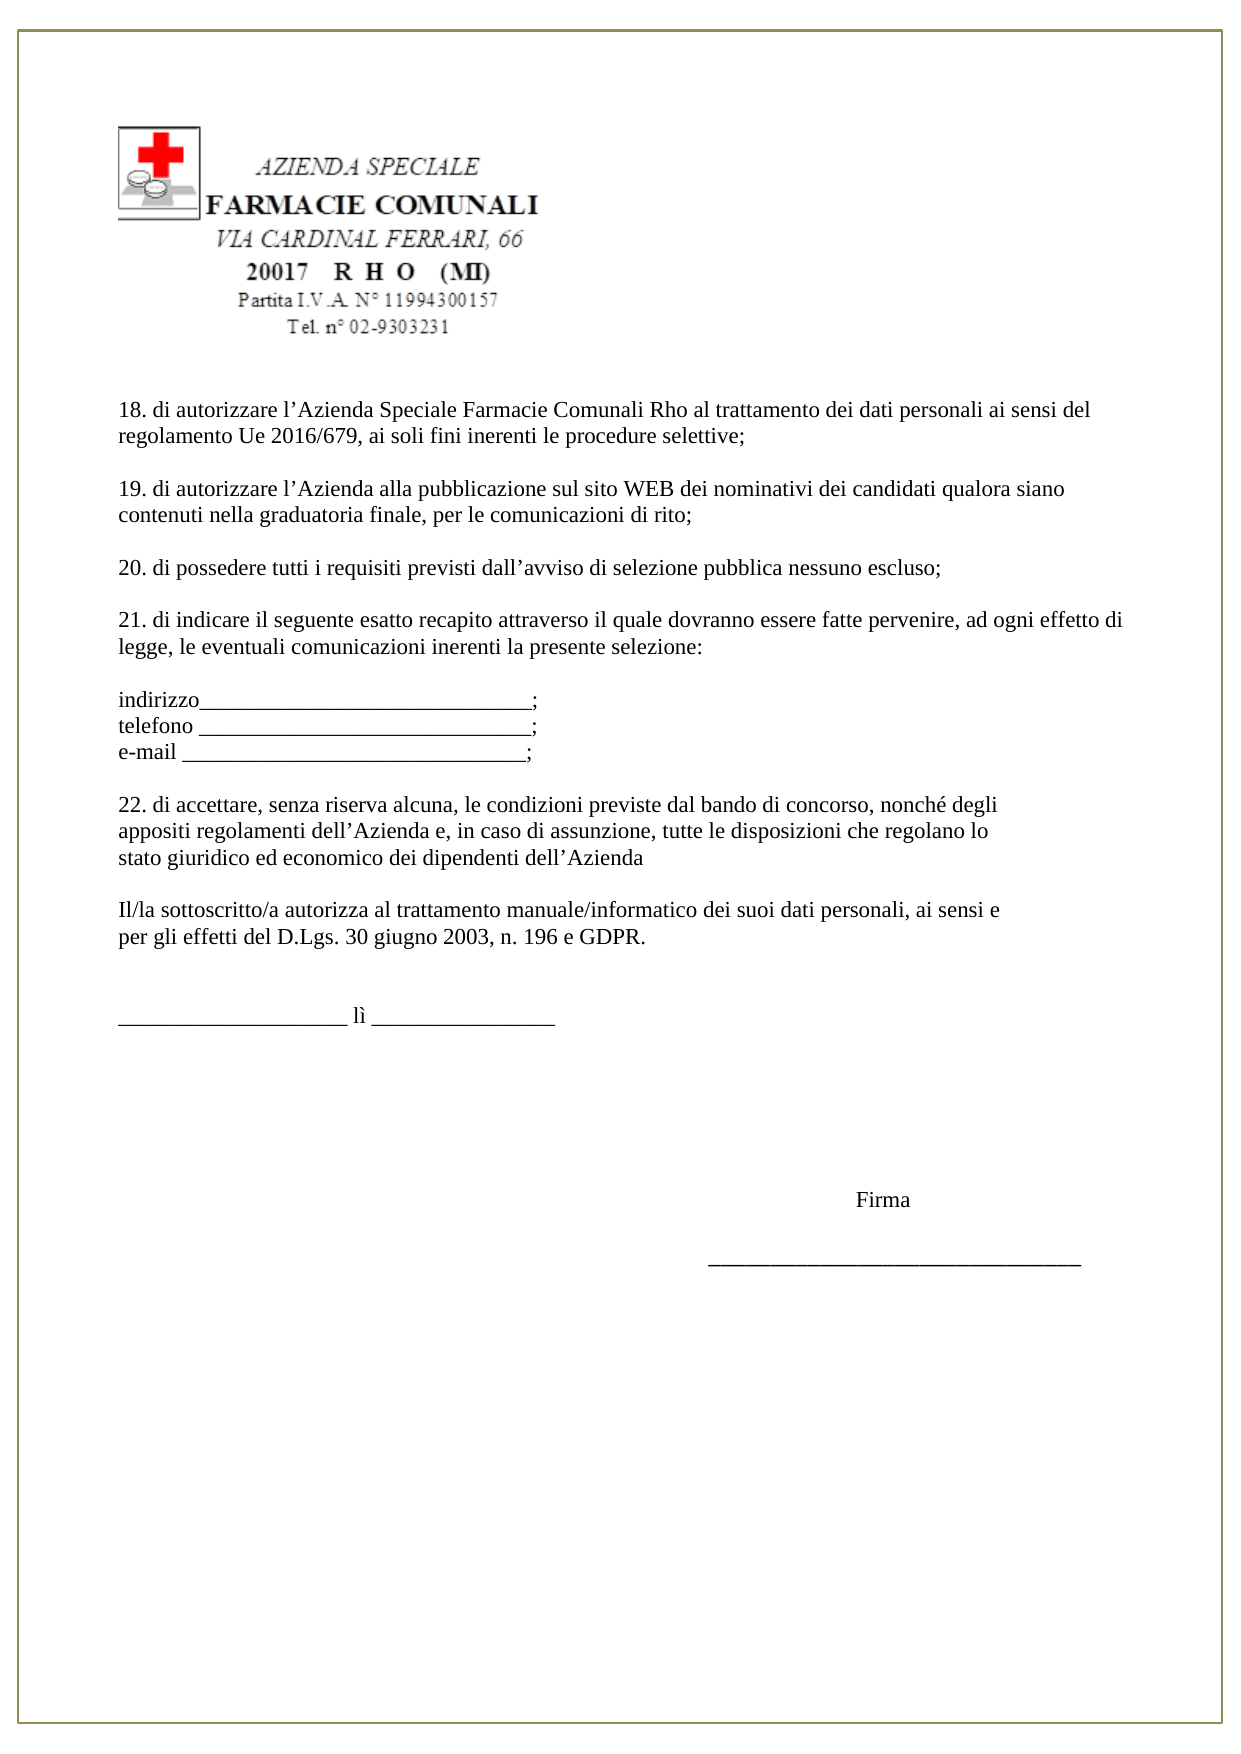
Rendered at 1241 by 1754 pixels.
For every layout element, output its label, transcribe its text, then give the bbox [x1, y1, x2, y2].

text e-mail ______________________________; [118, 738, 1152, 765]
text Il/la sottoscritto/a autorizza al trattamento manuale/informatico dei suoi dati personali, ai sensi e [118, 896, 1152, 923]
text 18. di autorizzare l’Azienda Speciale Farmacie Comunali Rho al trattamento dei dati personali ai sensi del regolamento Ue 2016/679, ai soli fini inerenti le procedure selettive; [118, 396, 1152, 448]
text stato giuridico ed economico dei dipendenti dell’Azienda [118, 844, 1152, 870]
text telefono _____________________________; [118, 712, 1152, 738]
text 20. di possedere tutti i requisiti previsti dall’avviso di selezione pubblica nessuno escluso; [118, 554, 1152, 580]
text 21. di indicare il seguente esatto recapito attraverso il quale dovranno essere fatte pervenire, ad ogni effetto di legge, le eventuali comunicazioni inerenti la presente selezione: [118, 607, 1152, 659]
picture [118, 125, 708, 373]
text appositi regolamenti dell’Azienda e, in caso di assunzione, tutte le disposizioni che regolano lo [118, 817, 1152, 844]
text 19. di autorizzare l’Azienda alla pubblicazione sul sito WEB dei nominativi dei candidati qualora siano contenuti nella graduatoria finale, per le comunicazioni di rito; [118, 475, 1152, 527]
text ____________________ lì ________________ [118, 1002, 1152, 1028]
text indirizzo_____________________________; [118, 686, 1152, 712]
text 22. di accettare, senza riserva alcuna, le condizioni previste dal bando di concorso, nonché degli [118, 791, 1152, 817]
text per gli effetti del D.Lgs. 30 giugno 2003, n. 196 e GDPR. [118, 923, 1152, 949]
text ______________________________ [708, 1239, 1152, 1269]
text Firma [782, 1186, 1152, 1213]
